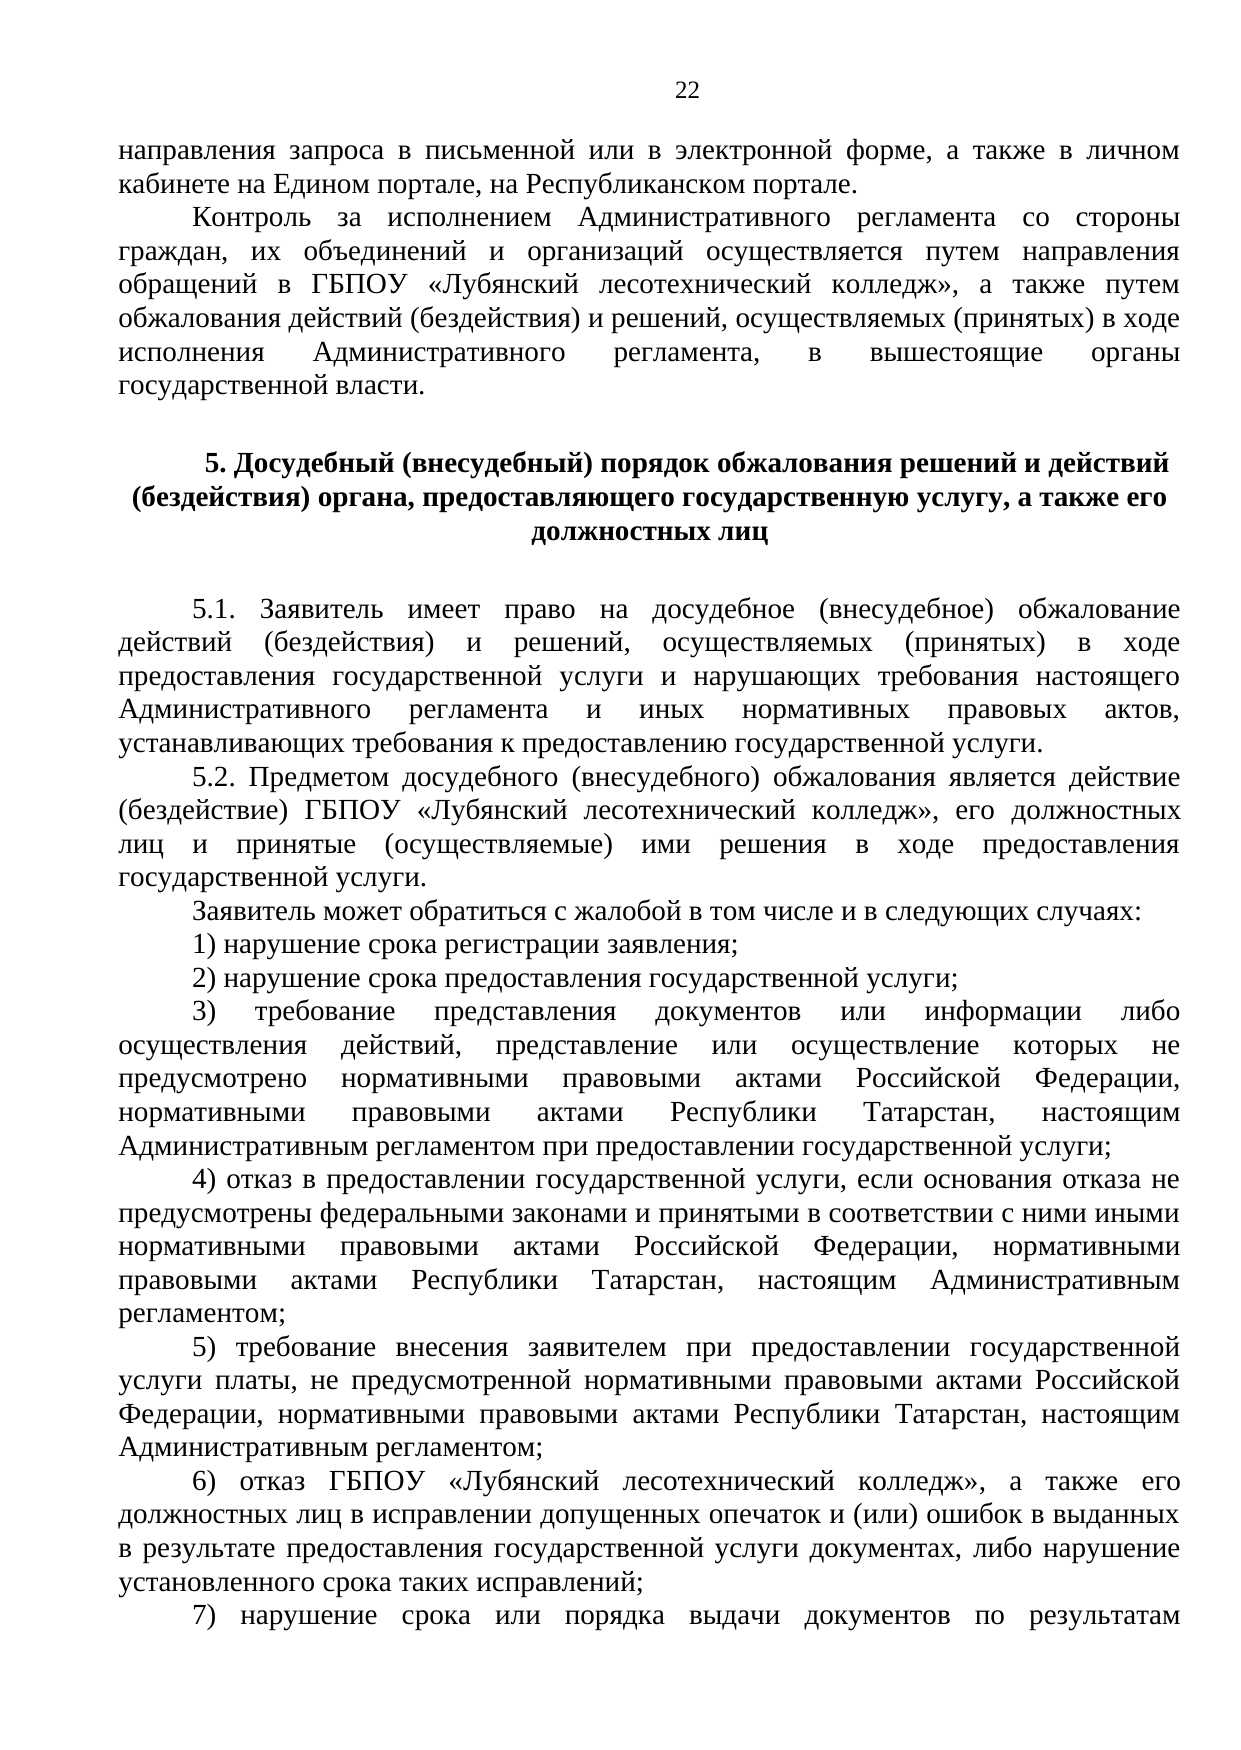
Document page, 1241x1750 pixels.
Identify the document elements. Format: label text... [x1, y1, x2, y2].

text 1) нарушение срока регистрации заявления; [118, 926, 1181, 960]
text 4) отказ в предоставлении государственной услуги, если основания отказа не предусмотрены федеральными законами и принятыми в соответствии с ними иными нормативными правовыми актами Российской Федерации, нормативными правовыми актами Республики Татарстан, настоящим Административным регламентом; [118, 1161, 1181, 1329]
text 6) отказ ГБПОУ «Лубянский лесотехнический колледж», а также его должностных лиц в исправлении допущенных опечаток и (или) ошибок в выданных в результате предоставления государственной услуги документах, либо нарушение установленного срока таких исправлений; [118, 1463, 1181, 1597]
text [118, 132, 1181, 199]
text 5.1. Заявитель имеет право на досудебное (внесудебное) обжалование действий (бездействия) и решений, осуществляемых (принятых) в ходе предоставления государственной услуги и нарушающих требования настоящего Административного регламента и иных нормативных правовых актов, устанавливающих требования к предоставлению государственной услуги. [118, 591, 1181, 759]
text 5.2. Предметом досудебного (внесудебного) обжалования является действие (бездействие) ГБПОУ «Лубянский лесотехнический колледж», его должностных лиц и принятые (осуществляемые) ими решения в ходе предоставления государственной услуги. [118, 759, 1181, 893]
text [118, 1597, 1181, 1631]
text Контроль за исполнением Административного регламента со стороны граждан, их объединений и организаций осуществляется путем направления обращений в ГБПОУ «Лубянский лесотехнический колледж», а также путем обжалования действий (бездействия) и решений, осуществляемых (принятых) в ходе исполнения Административного регламента, в вышестоящие органы государственной власти. [118, 199, 1181, 401]
text 5. Досудебный (внесудебный) порядок обжалования решений и действий (бездействия) органа, предоставляющего государственную услугу, а также его должностных лиц [118, 446, 1181, 546]
text 3) требование представления документов или информации либо осуществления действий, представление или осуществление которых не предусмотрено нормативными правовыми актами Российской Федерации, нормативными правовыми актами Республики Татарстан, настоящим Административным регламентом при предоставлении государственной услуги; [118, 993, 1181, 1161]
text 2) нарушение срока предоставления государственной услуги; [118, 960, 1181, 993]
text 5) требование внесения заявителем при предоставлении государственной услуги платы, не предусмотренной нормативными правовыми актами Российской Федерации, нормативными правовыми актами Республики Татарстан, настоящим Административным регламентом; [118, 1329, 1181, 1463]
text Заявитель может обратиться с жалобой в том числе и в следующих случаях: [118, 893, 1181, 926]
